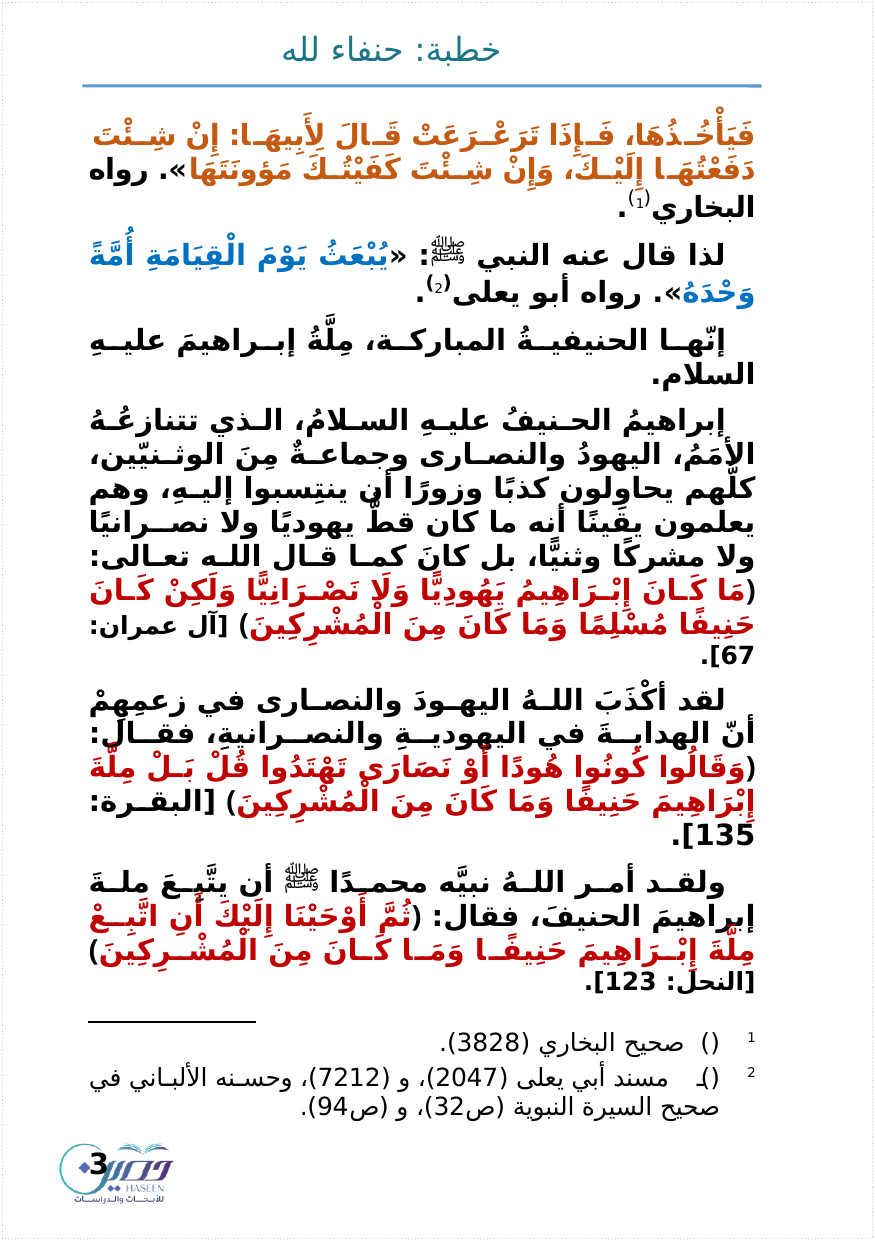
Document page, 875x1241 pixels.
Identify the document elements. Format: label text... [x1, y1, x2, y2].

text إنّها الحنيفيةُ المباركة، مِلَّةُ إبراهيمَ عليهِ السلام. [88, 323, 756, 391]
picture [56, 1139, 176, 1206]
text لذا قال عنه النبي ﷺ: «يُبْعَثُ يَوْمَ الْقِيَامَةِ أُمَّةً وَحْدَهُ». رواه أبو يعلى(). [88, 238, 756, 311]
text لقد أكْذَبَ اللهُ اليهودَ والنصارى في زعمِهِمْ أنّ الهدايةَ في اليهوديةِ والنصرانيةِ، فقال: ﴿وَقَالُوا كُونُوا هُودًا أَوْ نَصَارَى تَهْتَدُوا قُلْ بَلْ مِلَّةَ إِبْرَاهِيمَ ‌حَنِيفًا وَمَا كَانَ مِنَ الْمُشْرِكِينَ﴾ [البقرة: 135]. [88, 683, 756, 853]
text إبراهيمُ الحنيفُ عليهِ السلامُ، الذي تتنازعُهُ الأمَمُ، اليهودُ والنصارى وجماعةٌ مِنَ الوثنيّين، كلُّهم يحاوِلون كذبًا وزورًا أن ينتِسبوا إليهِ، وهم يعلمون يقينًا أنه ما كان قطُّ يهوديًا ولا نصرانيًا ولا مشركًا وثنيًّا، بل كانَ كما قال الله تعالى: ﴿مَا كَانَ إِبْرَاهِيمُ يَهُودِيًّا وَلَا نَصْرَانِيًّا وَلَكِنْ كَانَ ‌حَنِيفًا مُسْلِمًا وَمَا كَانَ مِنَ الْمُشْرِكِينَ﴾ [آل عمران: 67]. [88, 403, 756, 670]
text ولقد أمر اللهُ نبيَّه محمدًا ﷺ أن يتَّبِعَ ملةَ إبراهيمَ الحنيفَ، فقال: ﴿ثُمَّ أَوْحَيْنَا إِلَيْكَ أَنِ اتَّبِعْ مِلَّةَ إِبْرَاهِيمَ ‌حَنِيفًا وَمَا كَانَ مِنَ الْمُشْرِكِينَ﴾ [النحل: 123]. [88, 865, 756, 996]
